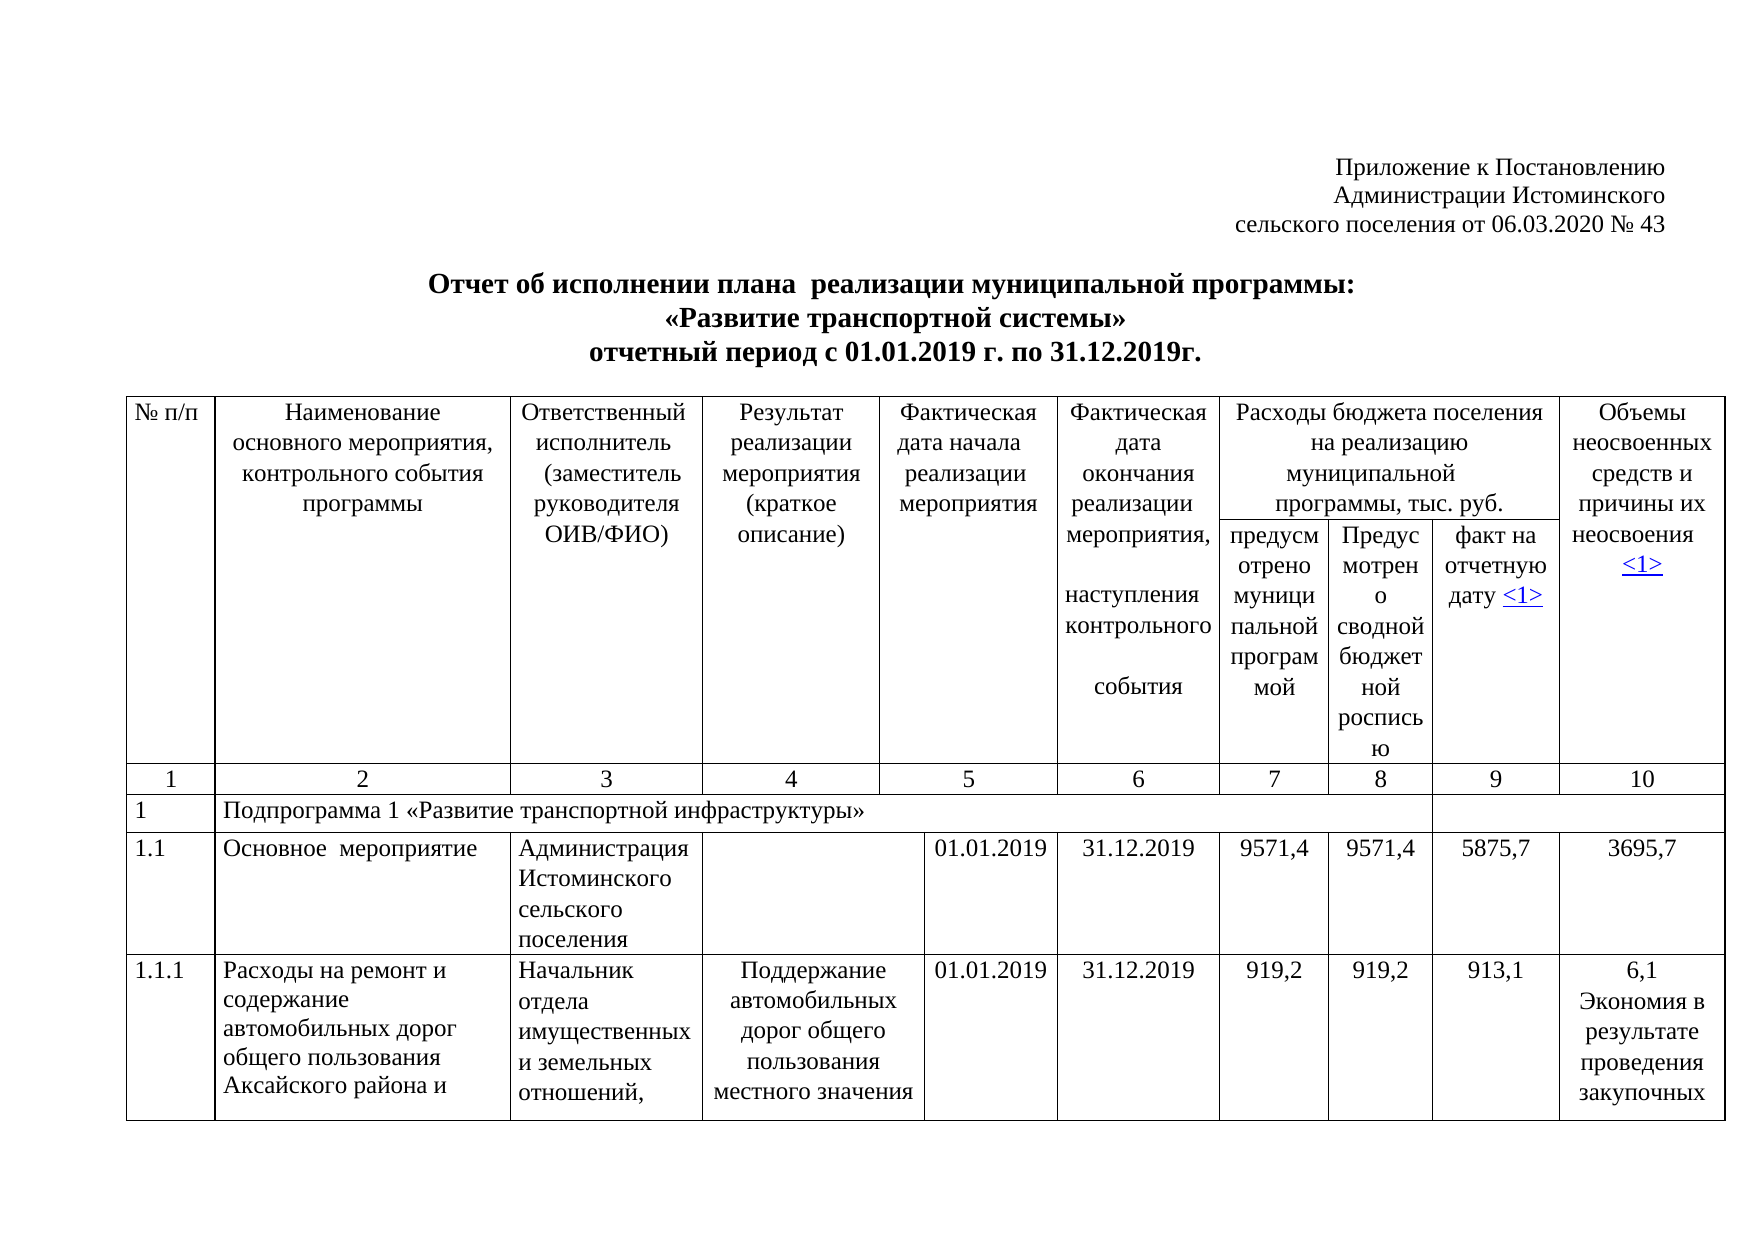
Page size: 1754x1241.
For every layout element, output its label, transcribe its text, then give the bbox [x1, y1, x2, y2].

table_cell 9571,4 [1329, 833, 1432, 954]
table_cell 5875,7 [1433, 833, 1559, 954]
table_cell Основное мероприятие [216, 833, 510, 954]
table_cell предусмотрено муниципальной программой [1220, 520, 1328, 763]
table_cell 7 [1220, 764, 1328, 794]
table_cell 1 [127, 795, 214, 832]
table_header Фактическая дата окончания реализации мероприятия, наступления контрольного события [1058, 397, 1219, 763]
table_cell 31.12.2019 [1058, 955, 1219, 1120]
table_cell 3 [511, 764, 702, 794]
table_cell Подпрограмма 1 «Развитие транспортной инфраструктуры» [216, 795, 1432, 832]
table_header Наименование основного мероприятия, контрольного события программы [216, 397, 510, 763]
table_header Ответственный исполнитель (заместитель руководителя ОИВ/ФИО) [511, 397, 702, 763]
table_cell факт на отчетную дату <1> [1433, 520, 1559, 763]
text отчетный период с 01.01.2019 г. по 31.12.2019г. [118, 334, 1665, 367]
table_cell 919,2 [1329, 955, 1432, 1120]
text Администрации Истоминского [118, 180, 1665, 209]
table_cell 10 [1560, 764, 1724, 794]
table_cell 3695,7 [1560, 833, 1724, 954]
text Приложение к Постановлению [118, 152, 1665, 180]
text Отчет об исполнении плана реализации муниципальной программы: [118, 267, 1665, 300]
table_cell [1433, 795, 1724, 832]
table_cell 9571,4 [1220, 833, 1328, 954]
table_cell 919,2 [1220, 955, 1328, 1120]
table_cell 01.01.2019 [925, 833, 1057, 954]
table_cell 1.1 [127, 833, 214, 954]
table_cell 8 [1329, 764, 1432, 794]
table_cell 1 [127, 764, 214, 794]
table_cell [1560, 955, 1724, 1120]
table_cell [216, 955, 510, 1120]
text сельского поселения от 06.03.2020 № 43 [118, 209, 1665, 238]
table_cell 2 [216, 764, 510, 794]
table_cell 913,1 [1433, 955, 1559, 1120]
table_cell 9 [1433, 764, 1559, 794]
table_cell 4 [703, 764, 879, 794]
table_cell 5 [880, 764, 1057, 794]
table_header Фактическая дата начала реализации мероприятия [880, 397, 1057, 763]
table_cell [511, 955, 702, 1120]
text «Развитие транспортной системы» [118, 300, 1665, 334]
table_cell 6 [1058, 764, 1219, 794]
table_cell 1.1.1 [127, 955, 214, 1120]
table_header Результат реализации мероприятия (краткое описание) [703, 397, 879, 763]
table_header Объемы неосвоенных средств и причины их неосвоения <1> [1560, 397, 1724, 763]
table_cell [703, 955, 924, 1120]
table_cell Администрация Истоминского сельского поселения [511, 833, 702, 954]
table_header № п/п [127, 397, 214, 763]
table_cell 01.01.2019 [925, 955, 1057, 1120]
table_cell Предусмотрено сводной бюджетной росписью [1329, 520, 1432, 763]
table_header Расходы бюджета поселения на реализацию муниципальной программы, тыс. руб. [1220, 397, 1559, 519]
table_cell [703, 833, 924, 954]
table_cell 31.12.2019 [1058, 833, 1219, 954]
